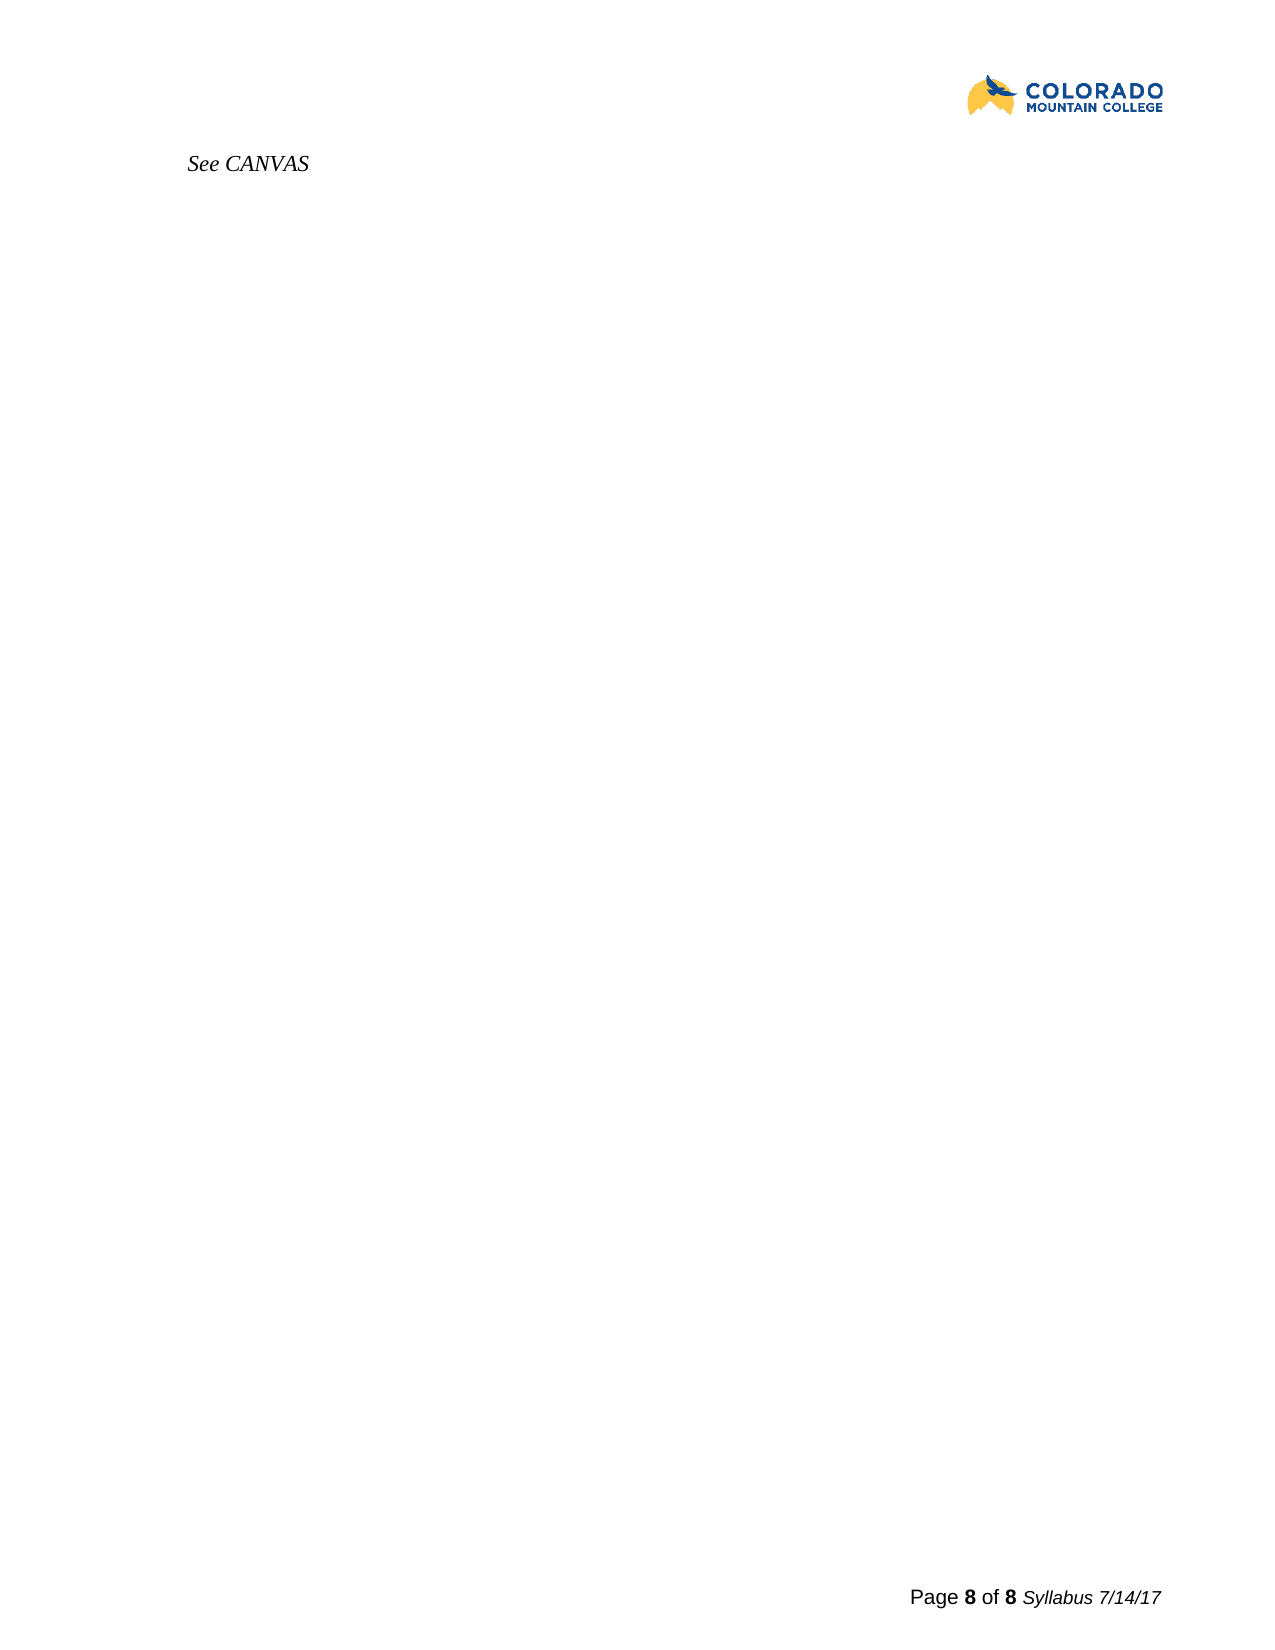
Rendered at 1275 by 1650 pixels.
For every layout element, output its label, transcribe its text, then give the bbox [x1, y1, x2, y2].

list See CANVAS [187, 150, 1162, 176]
picture [967, 75, 1163, 115]
